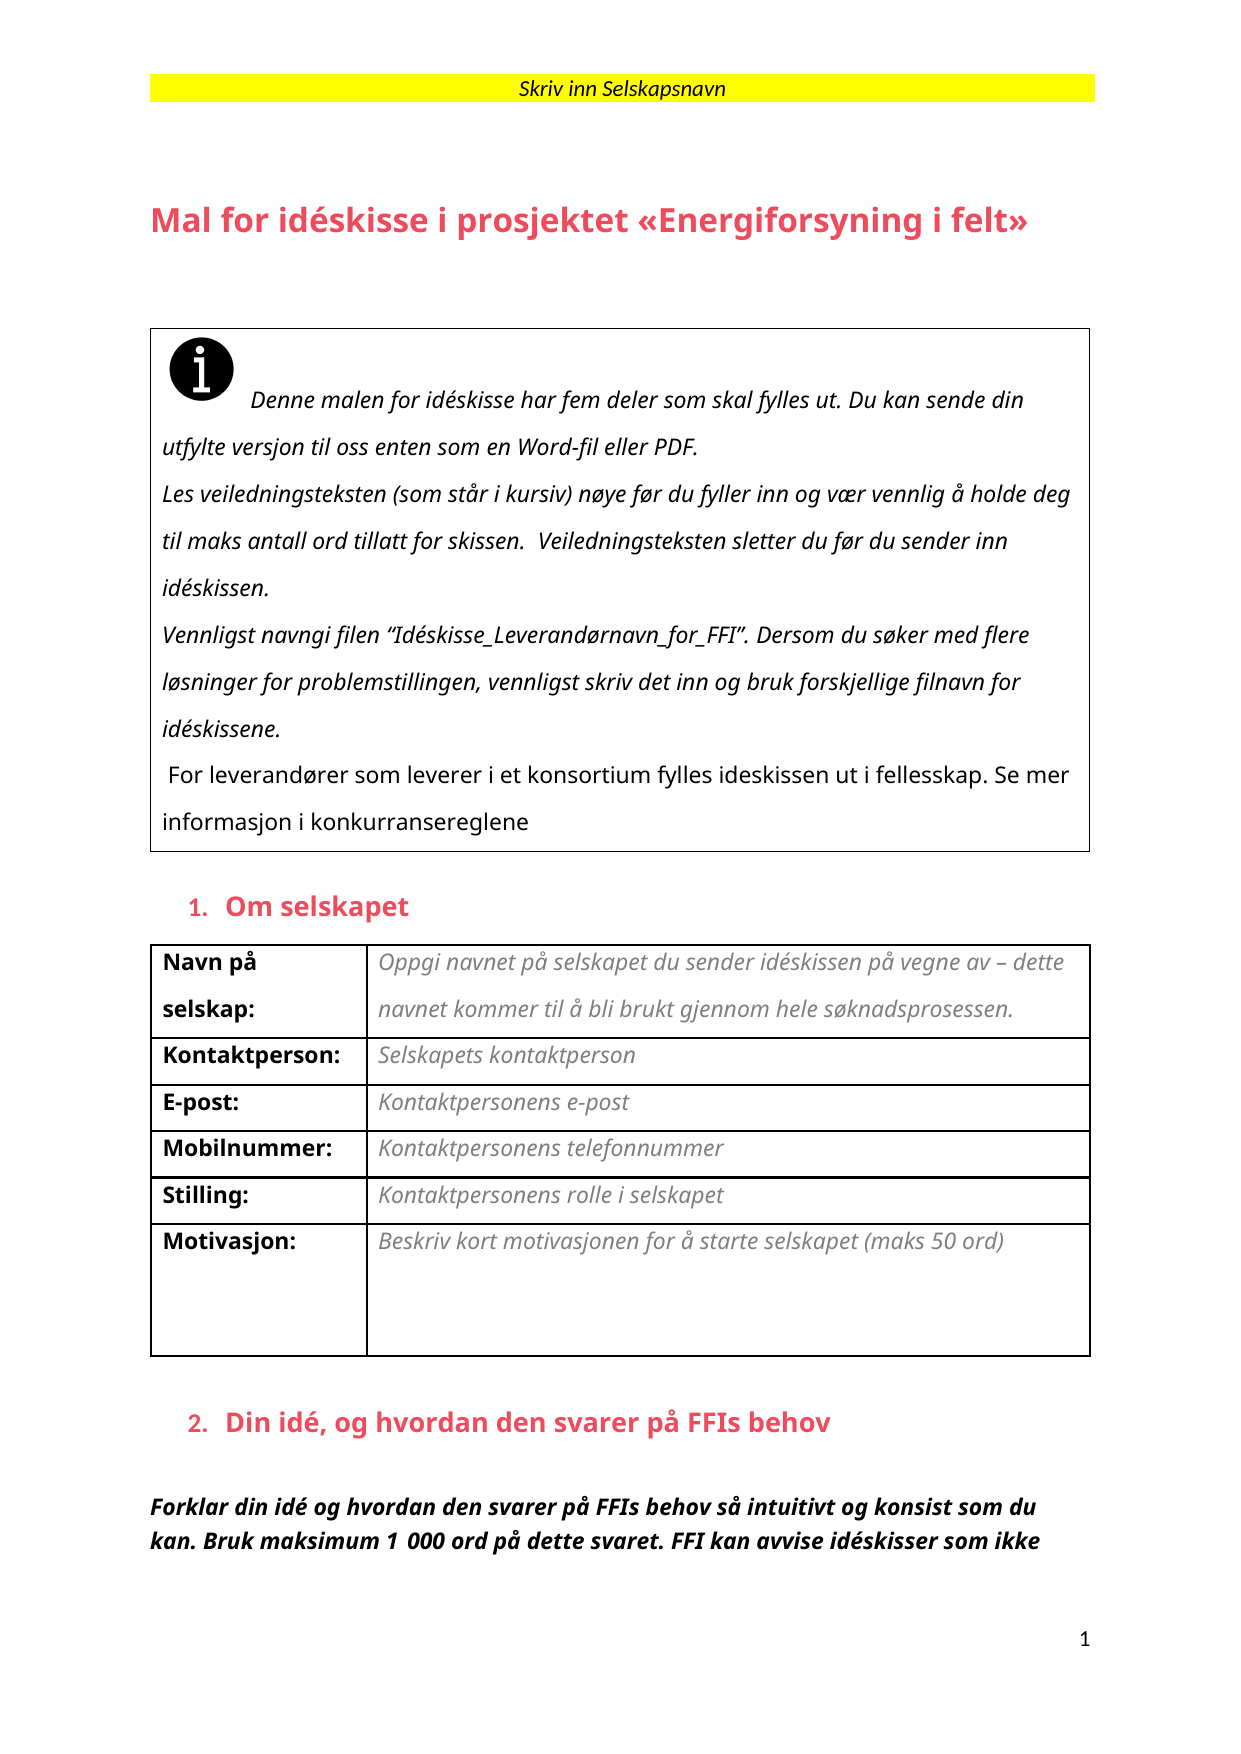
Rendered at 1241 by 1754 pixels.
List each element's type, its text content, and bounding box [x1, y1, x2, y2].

list Din idé, og hvordan den svarer på FFIs behov [187, 1404, 1090, 1441]
table_cell Kontaktpersonens rolle i selskapet [368, 1179, 1089, 1223]
table_cell Kontaktperson: [152, 1039, 366, 1083]
table_header Denne malen for idéskisse har fem deler som skal fylles ut. Du kan sende din utfylte versjon til oss enten som en Word-fil eller PDF. Les veiledningsteksten (som står i kursiv) nøye før du fyller inn og vær vennlig å holde deg til maks antall ord tillatt for skissen. Veiledningsteksten sletter du før du sender inn idéskissen. Vennligst navngi filen “Idéskisse_Leverandørnavn_for_FFI”. Dersom du søker med flere løsninger for problemstillingen, vennligst skriv det inn og bruk forskjellige filnavn for idéskissene. For leverandører som leverer i et konsortium fylles ideskissen ut i fellesskap. Se mer informasjon i konkurransereglene [151, 329, 1089, 851]
table_cell Kontaktpersonens telefonnummer [368, 1132, 1089, 1176]
table_cell Motivasjon: [152, 1225, 366, 1355]
table_cell Beskriv kort motivasjonen for å starte selskapet (maks 50 ord) [368, 1225, 1089, 1355]
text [150, 1460, 1090, 1556]
table_header Navn på selskap: [152, 946, 366, 1037]
picture [161, 329, 242, 409]
table_header Oppgi navnet på selskapet du sender idéskissen på vegne av – dette navnet kommer til å bli brukt gjennom hele søknadsprosessen. [368, 946, 1089, 1037]
table_cell E-post: [152, 1086, 366, 1130]
text Mal for idéskisse i prosjektet «Energiforsyning i felt» [150, 197, 1090, 242]
table_cell Selskapets kontaktperson [368, 1039, 1089, 1083]
table_cell Stilling: [152, 1179, 366, 1223]
list Om selskapet [187, 887, 1090, 924]
table_cell Kontaktpersonens e-post [368, 1086, 1089, 1130]
table_cell Mobilnummer: [152, 1132, 366, 1176]
